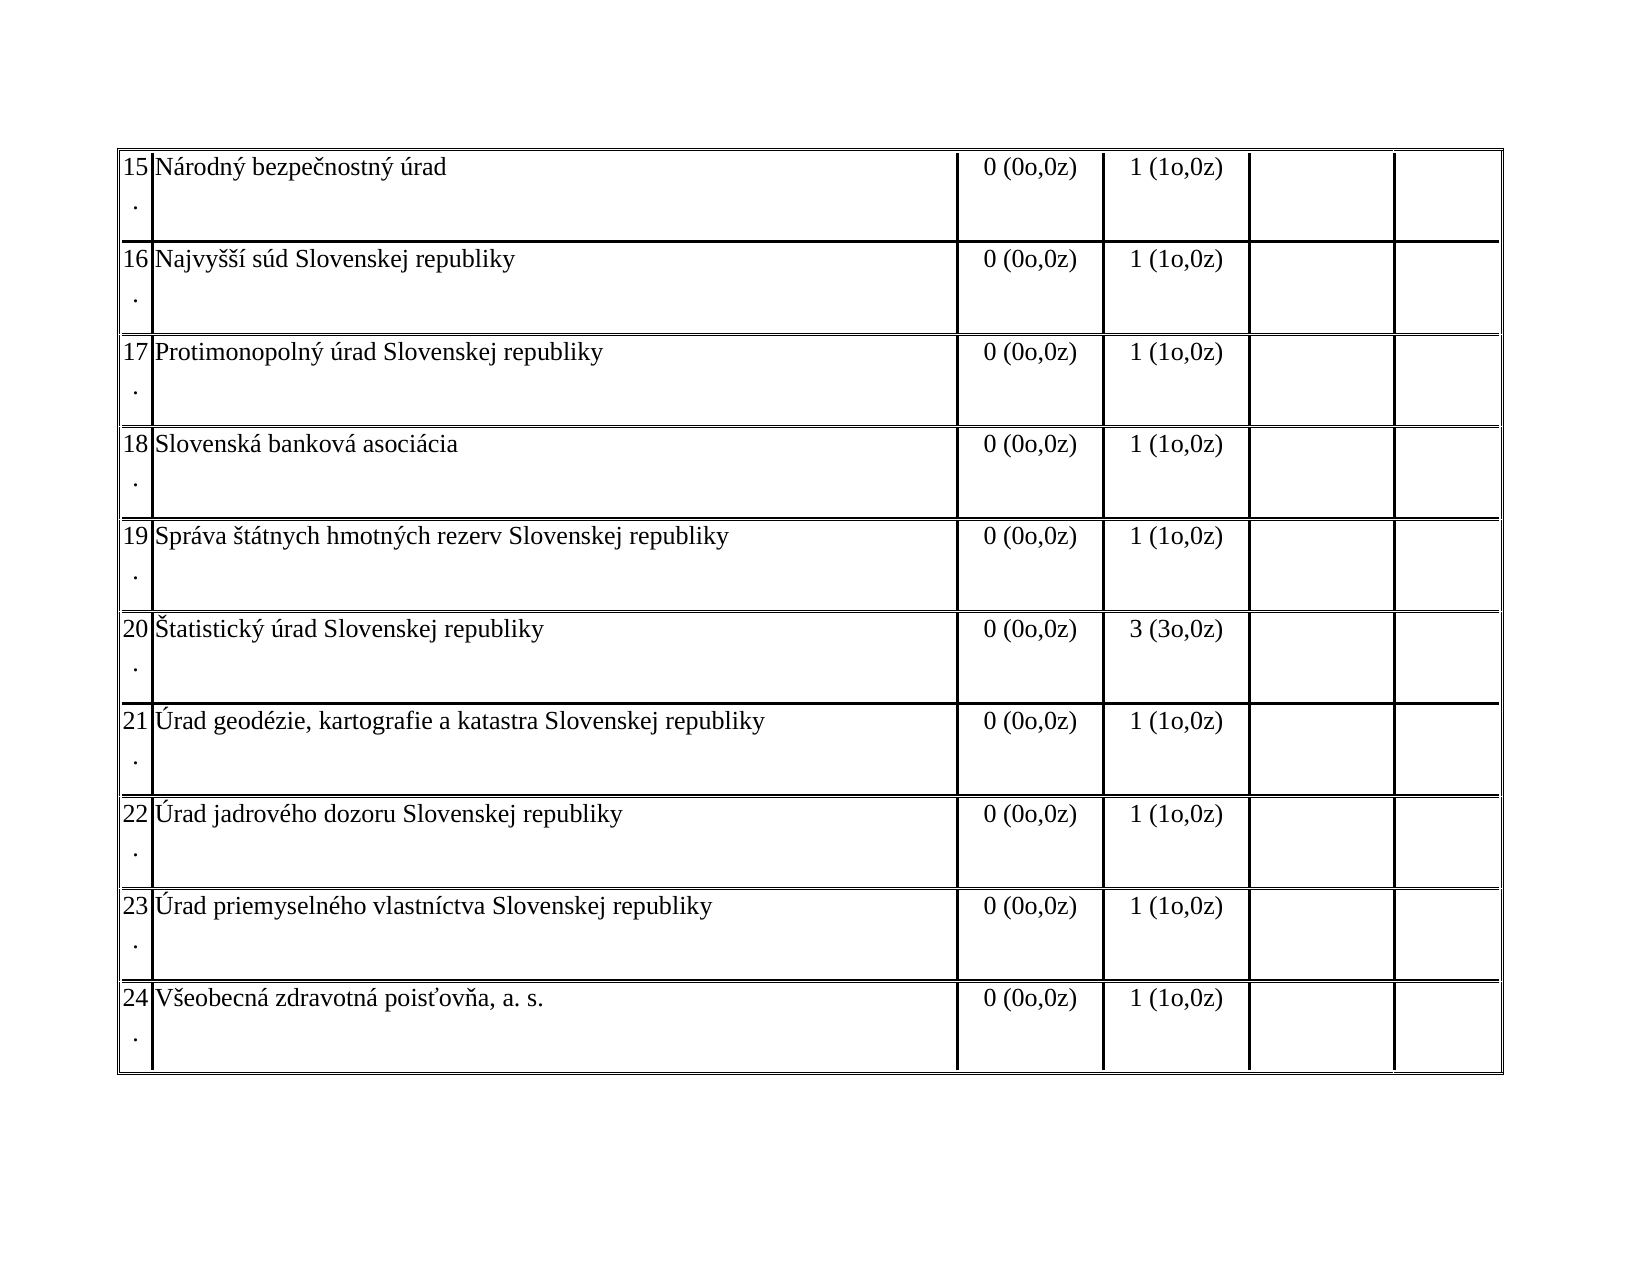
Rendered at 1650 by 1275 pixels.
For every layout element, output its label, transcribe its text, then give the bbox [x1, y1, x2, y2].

table_cell Štatistický úrad Slovenskej republiky [154, 613, 956, 702]
table_cell 22. [120, 794, 151, 887]
table_cell 1 (1o,0z) [1105, 428, 1248, 517]
table_cell [1251, 336, 1393, 425]
table_cell Úrad jadrového dozoru Slovenskej republiky [154, 798, 956, 887]
table_cell 0 (0o,0z) [959, 613, 1102, 702]
table_cell 18. [118, 425, 152, 517]
table_cell 0 (0o,0z) [959, 521, 1102, 609]
table_cell Všeobecná zdravotná poisťovňa, a. s. [152, 983, 957, 1072]
table_cell 0 (0o,0z) [959, 798, 1102, 887]
table_cell 19. [120, 517, 151, 609]
table_cell [1396, 517, 1501, 609]
table_cell 0 (0o,0z) [959, 336, 1102, 425]
table_cell Úrad geodézie, kartografie a katastra Slovenskej republiky [154, 705, 956, 794]
table_cell [1251, 521, 1393, 609]
table_cell [1251, 613, 1393, 702]
table_cell Úrad priemyselného vlastníctva Slovenskej republiky [154, 890, 956, 979]
table_cell 17. [120, 332, 151, 425]
table_cell [1396, 332, 1501, 425]
table_cell Protimonopolný úrad Slovenskej republiky [154, 336, 956, 425]
table_cell 1 (1o,0z) [1105, 521, 1248, 609]
table_cell 1 (1o,0z) [1105, 243, 1248, 332]
table_cell 20. [120, 610, 151, 702]
table_cell 1 (1o,0z) [1105, 705, 1248, 794]
table_cell 0 (0o,0z) [957, 983, 1103, 1072]
table_cell [1394, 151, 1501, 240]
table_cell [1396, 702, 1501, 794]
table_cell 16. [120, 240, 151, 332]
table_cell 23. [118, 887, 152, 979]
table_cell [1394, 979, 1501, 1072]
table_cell [1396, 794, 1501, 887]
table_cell [1249, 149, 1394, 240]
table_cell [1396, 610, 1501, 702]
table_cell Najvyšší súd Slovenskej republiky [154, 243, 956, 332]
table_cell [1394, 887, 1502, 979]
table_cell 1 (1o,0z) [1103, 151, 1249, 240]
table_cell 1 (1o,0z) [1103, 983, 1249, 1072]
table_cell [1251, 243, 1393, 332]
table_cell 0 (0o,0z) [959, 705, 1102, 794]
table_cell [1251, 798, 1393, 887]
table_cell 0 (0o,0z) [959, 243, 1102, 332]
table_cell [1251, 705, 1393, 794]
table_cell [1249, 983, 1394, 1072]
table_cell 1 (1o,0z) [1105, 798, 1248, 887]
table_cell 3 (3o,0z) [1105, 613, 1248, 702]
table_cell [1251, 428, 1393, 517]
table_cell 1 (1o,0z) [1105, 890, 1248, 979]
table_cell 21. [120, 702, 151, 794]
table_cell 0 (0o,0z) [959, 890, 1102, 979]
table_cell [1396, 240, 1501, 332]
table_cell 0 (0o,0z) [959, 428, 1102, 517]
table_cell [1394, 425, 1502, 517]
table_cell Správa štátnych hmotných rezerv Slovenskej republiky [154, 521, 956, 609]
table_cell 0 (0o,0z) [957, 151, 1103, 240]
table_cell 15. [120, 151, 152, 240]
table_cell 1 (1o,0z) [1105, 336, 1248, 425]
table_cell Slovenská banková asociácia [154, 428, 956, 517]
table_cell Národný bezpečnostný úrad [152, 151, 957, 240]
table_cell [1251, 890, 1393, 979]
table_cell 24. [120, 979, 152, 1072]
